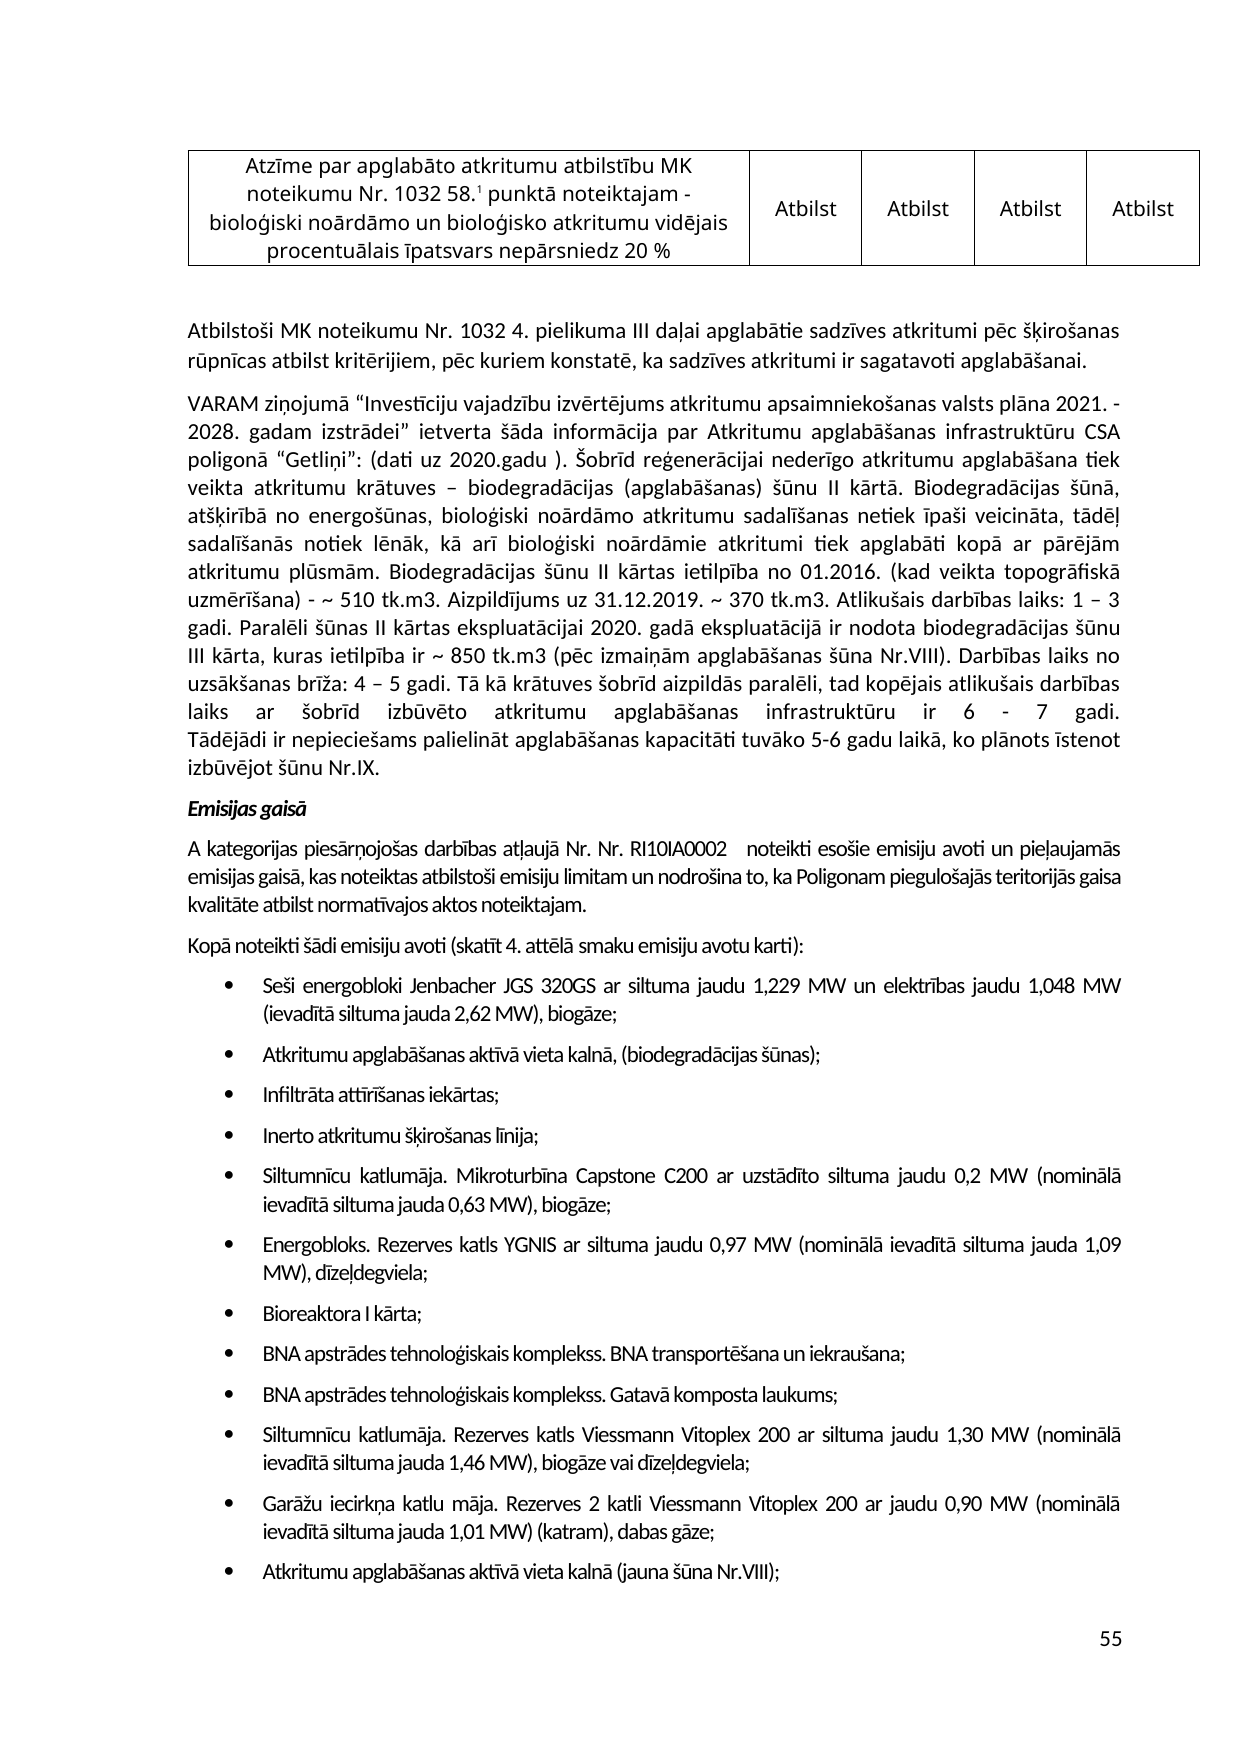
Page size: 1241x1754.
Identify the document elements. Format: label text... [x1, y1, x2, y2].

list Garāžu iecirkņa katlu māja. Rezerves 2 katli Viessmann Vitoplex 200 ar jaudu 0,90 MW (nominālā ievadītā siltuma jauda 1,01 MW) (katram), dabas gāze; [225, 1489, 1122, 1545]
list BNA apstrādes tehnoloģiskais komplekss. BNA transportēšana un iekraušana; [225, 1339, 1122, 1367]
list Siltumnīcu katlumāja. Mikroturbīna Capstone C200 ar uzstādīto siltuma jaudu 0,2 MW (nominālā ievadītā siltuma jauda 0,63 MW), biogāze; [225, 1162, 1122, 1218]
list Atkritumu apglabāšanas aktīvā vieta kalnā (jauna šūna Nr.VIII); [225, 1557, 1122, 1585]
table_cell Atbilst [1087, 151, 1199, 265]
table_cell Atbilst [750, 151, 861, 265]
list Bioreaktora I kārta; [225, 1299, 1122, 1327]
text Emisijas gaisā [187, 794, 1122, 822]
list Atkritumu apglabāšanas aktīvā vieta kalnā, (biodegradācijas šūnas); [225, 1040, 1122, 1068]
list Energobloks. Rezerves katls YGNIS ar siltuma jaudu 0,97 MW (nominālā ievadītā siltuma jauda 1,09 MW), dīzeļdegviela; [225, 1230, 1122, 1286]
list Infiltrāta attīrīšanas iekārtas; [225, 1081, 1122, 1109]
list Siltumnīcu katlumāja. Rezerves katls Viessmann Vitoplex 200 ar siltuma jaudu 1,30 MW (nominālā ievadītā siltuma jauda 1,46 MW), biogāze vai dīzeļdegviela; [225, 1420, 1122, 1476]
list Inerto atkritumu šķirošanas līnija; [225, 1121, 1122, 1149]
list BNA apstrādes tehnoloģiskais komplekss. Gatavā komposta laukums; [225, 1380, 1122, 1408]
list Seši energobloki Jenbacher JGS 320GS ar siltuma jaudu 1,229 MW un elektrības jaudu 1,048 MW (ievadītā siltuma jauda 2,62 MW), biogāze; [225, 972, 1122, 1028]
table_cell Atzīme par apglabāto atkritumu atbilstību MK noteikumu Nr. 1032 58.1 punktā noteiktajam - bioloģiski noārdāmo un bioloģisko atkritumu vidējais procentuālais īpatsvars nepārsniedz 20 % [189, 151, 749, 265]
text Atbilstoši MK noteikumu Nr. 1032 4. pielikuma III daļai apglabātie sadzīves atkritumi pēc šķirošanas rūpnīcas atbilst kritērijiem, pēc kuriem konstatē, ka sadzīves atkritumi ir sagatavoti apglabāšanai. [187, 316, 1122, 374]
table_cell Atbilst [975, 151, 1086, 265]
table_cell Atbilst [862, 151, 974, 265]
text A kategorijas piesārņojošas darbības atļaujā Nr. Nr. RI10IA0002 noteikti esošie emisiju avoti un pieļaujamās emisijas gaisā, kas noteiktas atbilstoši emisiju limitam un nodrošina to, ka Poligonam piegulošajās teritorijās gaisa kvalitāte atbilst normatīvajos aktos noteiktajam. [187, 834, 1122, 918]
text Kopā noteikti šādi emisiju avoti (skatīt 4. attēlā smaku emisiju avotu karti): [187, 931, 1122, 959]
text VARAM ziņojumā “Investīciju vajadzību izvērtējums atkritumu apsaimniekošanas valsts plāna 2021. - 2028. gadam izstrādei” ietverta šāda informācija par Atkritumu apglabāšanas infrastruktūru CSA poligonā “Getliņi”: (dati uz 2020.gadu ). Šobrīd reģenerācijai nederīgo atkritumu apglabāšana tiek veikta atkritumu krātuves – biodegradācijas (apglabāšanas) šūnu II kārtā. Biodegradācijas šūnā, atšķirībā no energošūnas, bioloģiski noārdāmo atkritumu sadalīšanas netiek īpaši veicināta, tādēļ sadalīšanās notiek lēnāk, kā arī bioloģiski noārdāmie atkritumi tiek apglabāti kopā ar pārējām atkritumu plūsmām. Biodegradācijas šūnu II kārtas ietilpība no 01.2016. (kad veikta topogrāfiskā uzmērīšana) - ~ 510 tk.m3. Aizpildījums uz 31.12.2019. ~ 370 tk.m3. Atlikušais darbības laiks: 1 – 3 gadi. Paralēli šūnas II kārtas ekspluatācijai 2020. gadā ekspluatācijā ir nodota biodegradācijas šūnu III kārta, kuras ietilpība ir ~ 850 tk.m3 (pēc izmaiņām apglabāšanas šūna Nr.VIII). Darbības laiks no uzsākšanas brīža: 4 – 5 gadi. Tā kā krātuves šobrīd aizpildās paralēli, tad kopējais atlikušais darbības laiks ar šobrīd izbūvēto atkritumu apglabāšanas infrastruktūru ir 6 - 7 gadi. Tādējādi ir nepieciešams palielināt apglabāšanas kapacitāti tuvāko 5-6 gadu laikā, ko plānots īstenot izbūvējot šūnu Nr.IX. [187, 389, 1122, 781]
